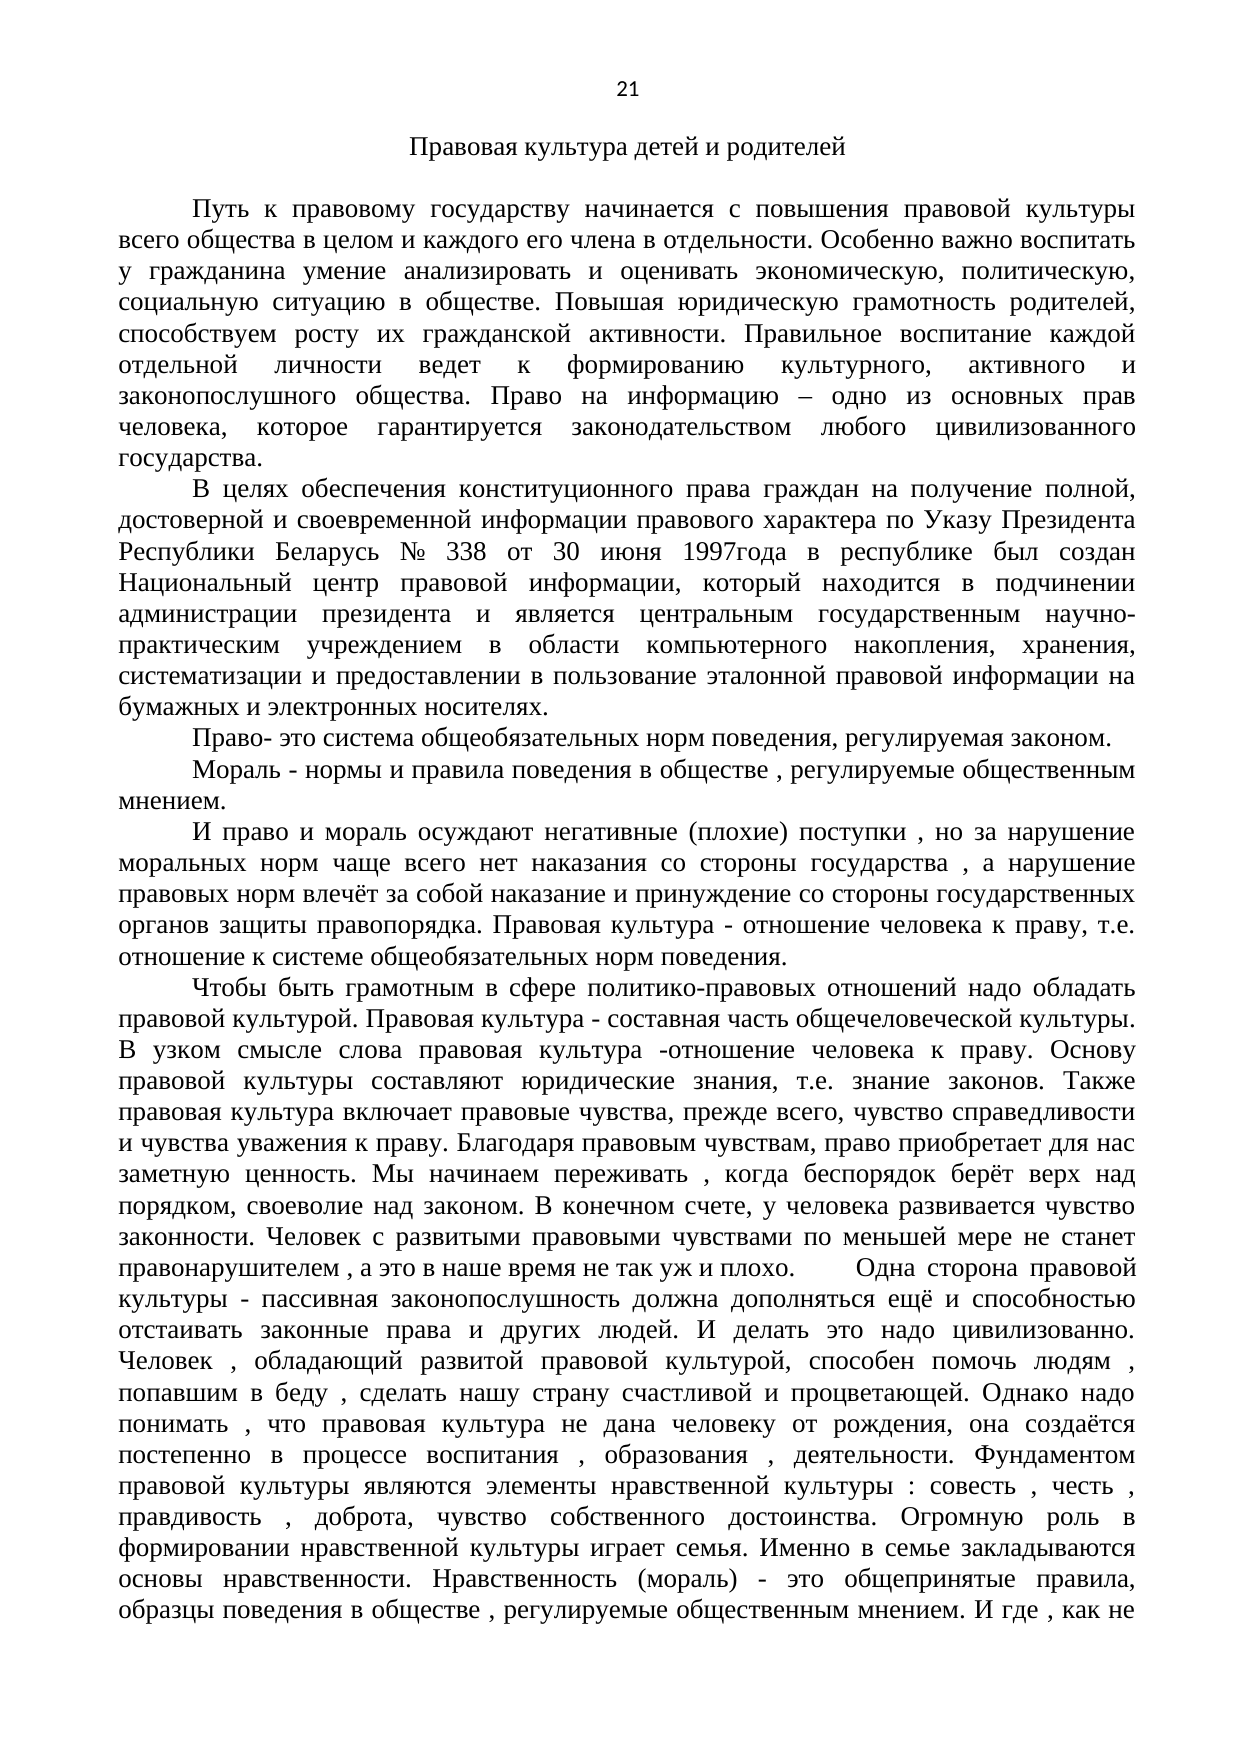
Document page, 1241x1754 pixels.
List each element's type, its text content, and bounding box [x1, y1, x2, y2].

text Право- это система общеобязательных норм поведения, регулируемая законом. [118, 722, 1137, 753]
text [118, 971, 1137, 1625]
text В целях обеспечения конституционного права граждан на получение полной, достоверной и своевременной информации правового характера по Указу Президента Республики Беларусь № 338 от 30 июня 1997года в республике был создан Национальный центр правовой информации, который находится в подчинении администрации президента и является центральным государственным научно-практическим учреждением в области компьютерного накопления, хранения, систематизации и предоставлении в пользование эталонной правовой информации на бумажных и электронных носителях. [118, 472, 1137, 722]
text Путь к правовому государству начинается с повышения правовой культуры всего общества в целом и каждого его члена в отдельности. Особенно важно воспитать у гражданина умение анализировать и оценивать экономическую, политическую, социальную ситуацию в обществе. Повышая юридическую грамотность родителей, способствуем росту их гражданской активности. Правильное воспитание каждой отдельной личности ведет к формированию культурного, активного и законопослушного общества. Право на информацию – одно из основных прав человека, которое гарантируется законодательством любого цивилизованного государства. [118, 192, 1137, 472]
text Правовая культура детей и родителей [118, 130, 1137, 161]
text И право и мораль осуждают негативные (плохие) поступки , но за нарушение моральных норм чаще всего нет наказания со стороны государства , а нарушение правовых норм влечёт за собой наказание и принуждение со стороны государственных органов защиты правопорядка. Правовая культура - отношение человека к праву, т.е. отношение к системе общеобязательных норм поведения. [118, 815, 1137, 971]
text Мораль - нормы и правила поведения в обществе , регулируемые общественным мнением. [118, 753, 1137, 815]
